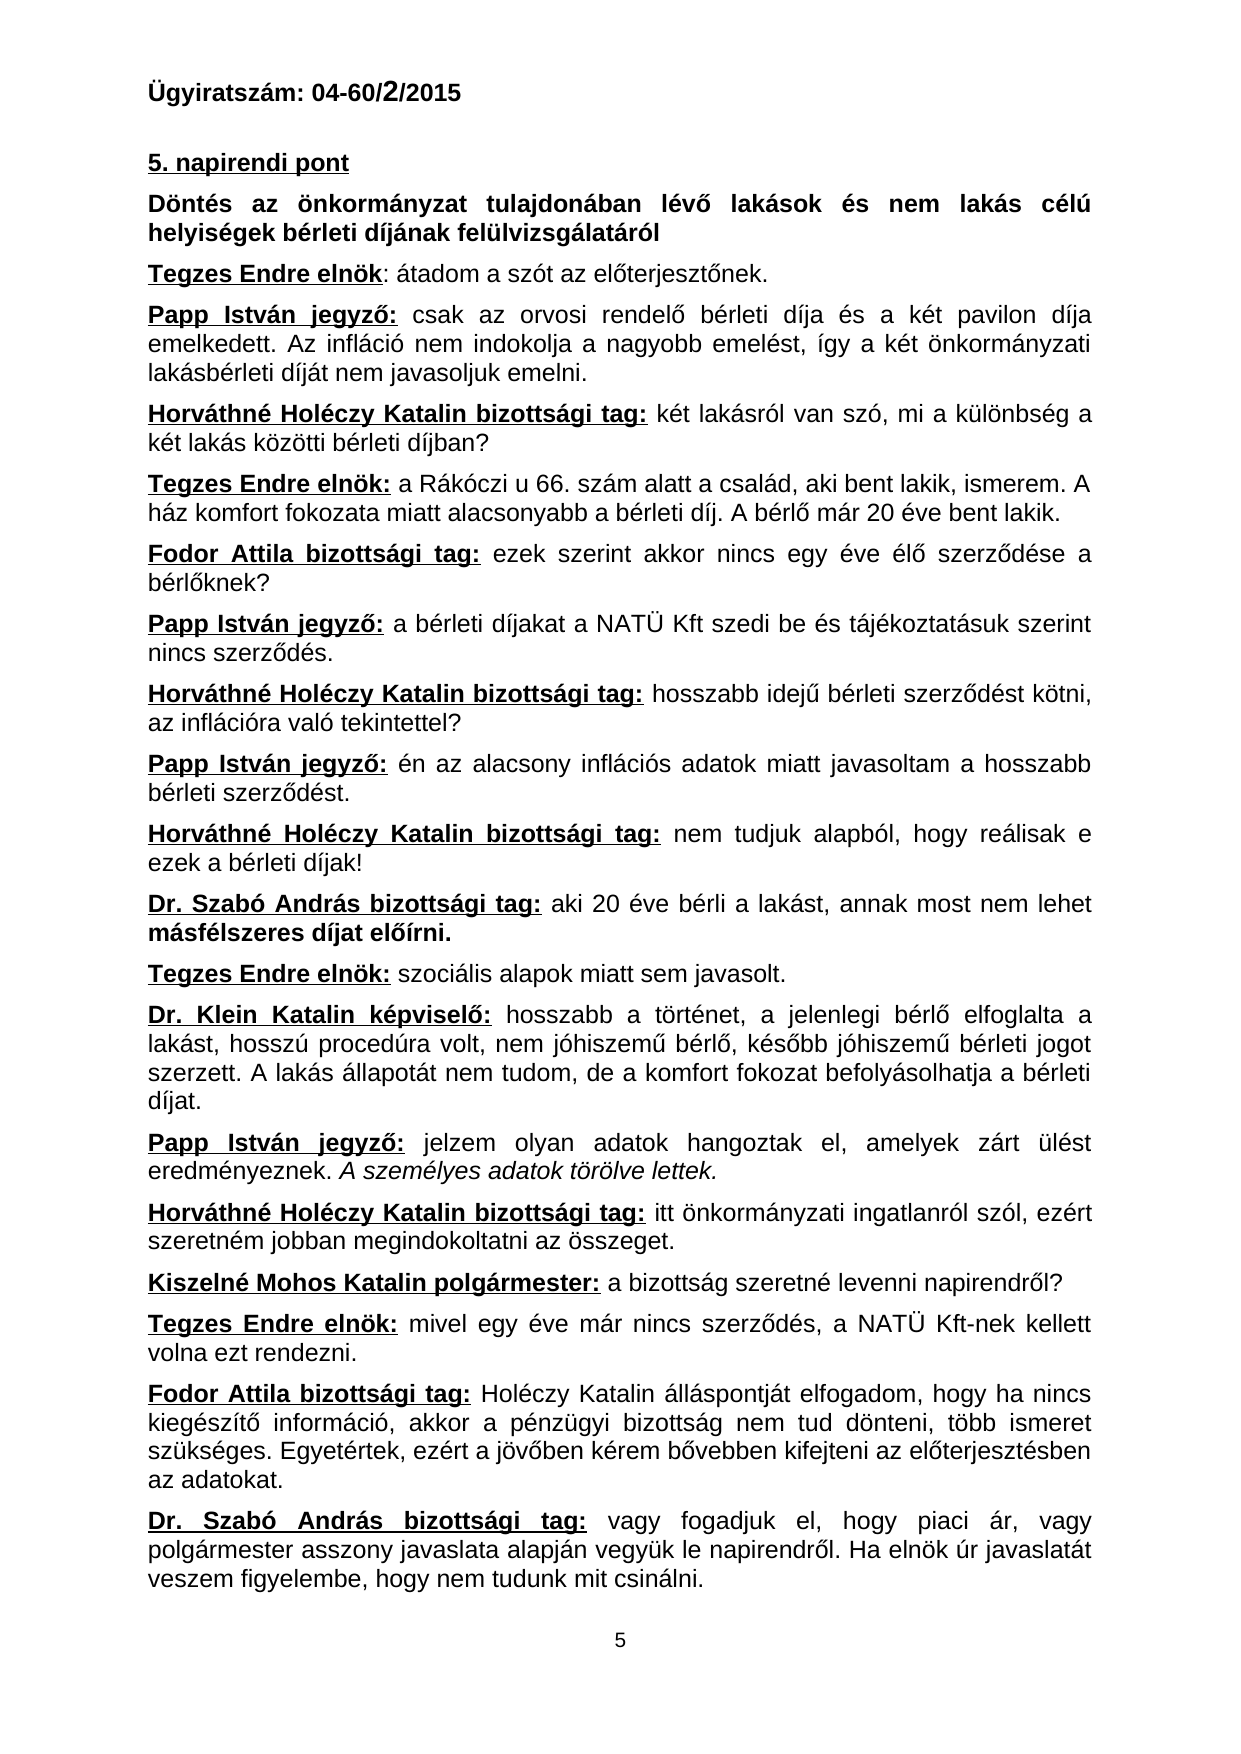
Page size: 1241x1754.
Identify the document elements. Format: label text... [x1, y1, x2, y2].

text Papp István jegyző: csak az orvosi rendelő bérleti díja és a két pavilon díja emelkedett. Az infláció nem indokolja a nagyobb emelést, így a két önkormányzati lakásbérleti díját nem javasoljuk emelni. [148, 300, 1093, 386]
text Papp István jegyző: jelzem olyan adatok hangoztak el, amelyek zárt ülést eredményeznek. A személyes adatok törölve lettek. [148, 1128, 1093, 1185]
text Papp István jegyző: a bérleti díjakat a NATÜ Kft szedi be és tájékoztatásuk szerint nincs szerződés. [148, 609, 1093, 666]
text Horváthné Holéczy Katalin bizottsági tag: hosszabb idejű bérleti szerződést kötni, az inflációra való tekintettel? [148, 679, 1093, 736]
text Dr. Szabó András bizottsági tag: aki 20 éve bérli a lakást, annak most nem lehet másfélszeres díjat előírni. [148, 889, 1093, 946]
text Horváthné Holéczy Katalin bizottsági tag: két lakásról van szó, mi a különbség a két lakás közötti bérleti díjban? [148, 399, 1093, 456]
text Tegzes Endre elnök: mivel egy éve már nincs szerződés, a NATÜ Kft-nek kellett volna ezt rendezni. [148, 1309, 1093, 1366]
text 5. napirendi pont [148, 148, 1093, 176]
text Tegzes Endre elnök: a Rákóczi u 66. szám alatt a család, aki bent lakik, ismerem. A ház komfort fokozata miatt alacsonyabb a bérleti díj. A bérlő már 20 éve bent lakik. [148, 469, 1093, 526]
text Tegzes Endre elnök: szociális alapok miatt sem javasolt. [148, 959, 1093, 988]
text Tegzes Endre elnök: átadom a szót az előterjesztőnek. [148, 259, 1093, 288]
text Horváthné Holéczy Katalin bizottsági tag: nem tudjuk alapból, hogy reálisak e ezek a bérleti díjak! [148, 819, 1093, 876]
text Horváthné Holéczy Katalin bizottsági tag: itt önkormányzati ingatlanról szól, ezért szeretném jobban megindokoltatni az összeget. [148, 1198, 1093, 1255]
text Döntés az önkormányzat tulajdonában lévő lakások és nem lakás célú helyiségek bérleti díjának felülvizsgálatáról [148, 189, 1093, 246]
text Fodor Attila bizottsági tag: ezek szerint akkor nincs egy éve élő szerződése a bérlőknek? [148, 539, 1093, 596]
text Dr. Szabó András bizottsági tag: vagy fogadjuk el, hogy piaci ár, vagy polgármester asszony javaslata alapján vegyük le napirendről. Ha elnök úr javaslatát veszem figyelembe, hogy nem tudunk mit csinálni. [148, 1506, 1093, 1593]
text Kiszelné Mohos Katalin polgármester: a bizottság szeretné levenni napirendről? [148, 1268, 1093, 1296]
text Papp István jegyző: én az alacsony inflációs adatok miatt javasoltam a hosszabb bérleti szerződést. [148, 749, 1093, 806]
text Fodor Attila bizottsági tag: Holéczy Katalin álláspontját elfogadom, hogy ha nincs kiegészítő információ, akkor a pénzügyi bizottság nem tud dönteni, több ismeret szükséges. Egyetértek, ezért a jövőben kérem bővebben kifejteni az előterjesztésben az adatokat. [148, 1379, 1093, 1494]
text Dr. Klein Katalin képviselő: hosszabb a történet, a jelenlegi bérlő elfoglalta a lakást, hosszú procedúra volt, nem jóhiszemű bérlő, később jóhiszemű bérleti jogot szerzett. A lakás állapotát nem tudom, de a komfort fokozat befolyásolhatja a bérleti díjat. [148, 1000, 1093, 1115]
